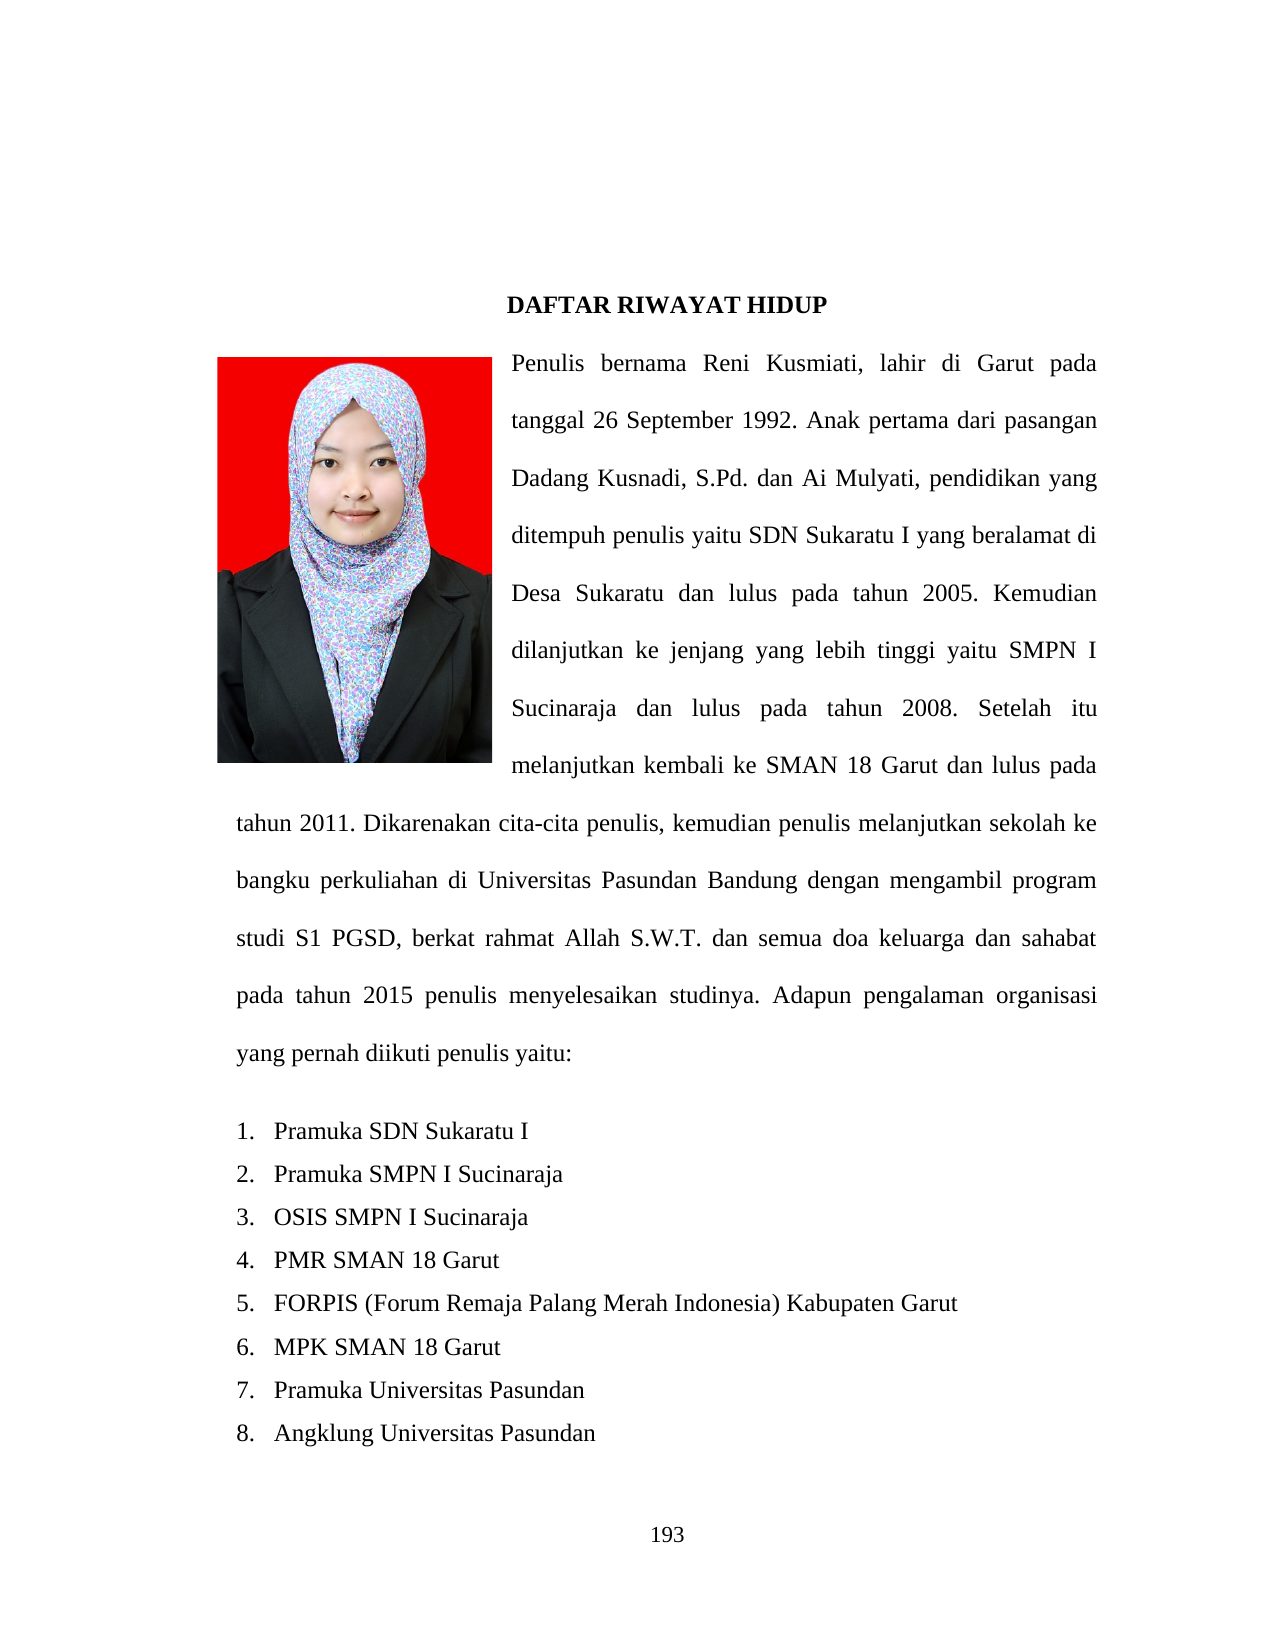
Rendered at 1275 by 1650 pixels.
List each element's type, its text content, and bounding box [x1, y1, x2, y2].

list FORPIS (Forum Remaja Palang Merah Indonesia) Kabupaten Garut [236, 1288, 1098, 1317]
list Pramuka Universitas Pasundan [236, 1375, 1098, 1403]
picture [217, 357, 493, 763]
list Pramuka SMPN I Sucinaraja [236, 1159, 1098, 1188]
list Pramuka SDN Sukaratu I [236, 1116, 1098, 1145]
list PMR SMAN 18 Garut [236, 1245, 1098, 1274]
text Penulis bernama Reni Kusmiati, lahir di Garut pada tanggal 26 September 1992. Anak pertama dari pasangan Dadang Kusnadi, S.Pd. dan Ai Mulyati, pendidikan yang ditempuh penulis yaitu SDN Sukaratu I yang beralamat di Desa Sukaratu dan lulus pada tahun 2005. Kemudian dilanjutkan ke jenjang yang lebih tinggi yaitu SMPN I Sucinaraja dan lulus pada tahun 2008. Setelah itu melanjutkan kembali ke SMAN 18 Garut dan lulus pada tahun 2011. Dikarenakan cita-cita penulis, kemudian penulis melanjutkan sekolah ke bangku perkuliahan di Universitas Pasundan Bandung dengan mengambil program studi S1 PGSD, berkat rahmat Allah S.W.T. dan semua doa keluarga dan sahabat pada tahun 2015 penulis menyelesaikan studinya. Adapun pengalaman organisasi yang pernah diikuti penulis yaitu: [236, 348, 1098, 1066]
list OSIS SMPN I Sucinaraja [236, 1202, 1098, 1231]
list Angklung Universitas Pasundan [236, 1418, 1098, 1447]
text DAFTAR RIWAYAT HIDUP [236, 290, 1098, 319]
list MPK SMAN 18 Garut [236, 1332, 1098, 1360]
